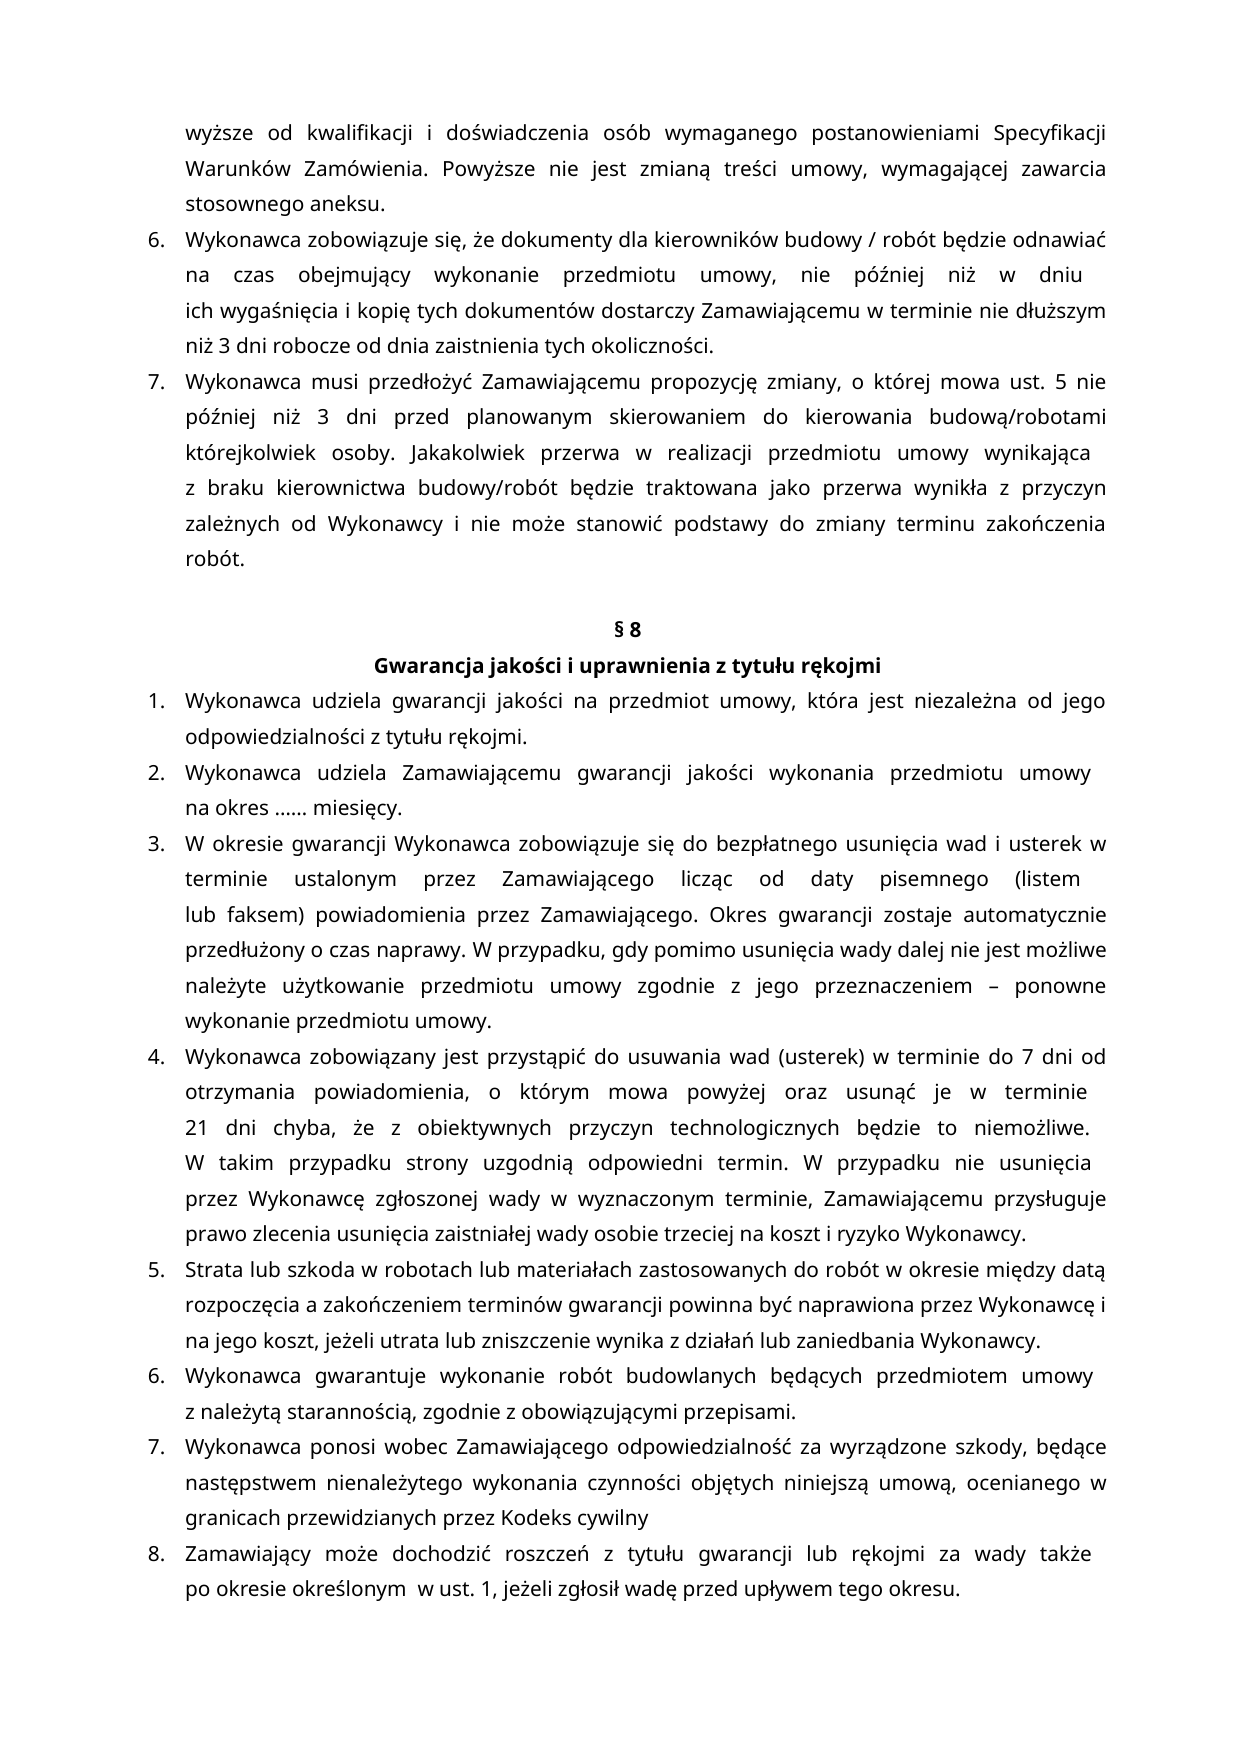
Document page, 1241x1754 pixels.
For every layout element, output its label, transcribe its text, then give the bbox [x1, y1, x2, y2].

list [148, 118, 1107, 218]
list W okresie gwarancji Wykonawca zobowiązuje się do bezpłatnego usunięcia wad i usterek w terminie ustalonym przez Zamawiającego licząc od daty pisemnego (listem lub faksem) powiadomienia przez Zamawiającego. Okres gwarancji zostaje automatycznie przedłużony o czas naprawy. W przypadku, gdy pomimo usunięcia wady dalej nie jest możliwe należyte użytkowanie przedmiotu umowy zgodnie z jego przeznaczeniem – ponowne wykonanie przedmiotu umowy. [148, 829, 1107, 1035]
text § 8 [148, 616, 1107, 644]
list Wykonawca gwarantuje wykonanie robót budowlanych będących przedmiotem umowy z należytą starannością, zgodnie z obowiązującymi przepisami. [148, 1361, 1107, 1425]
list Wykonawca ponosi wobec Zamawiającego odpowiedzialność za wyrządzone szkody, będące następstwem nienależytego wykonania czynności objętych niniejszą umową, ocenianego w granicach przewidzianych przez Kodeks cywilny [148, 1432, 1107, 1532]
list Wykonawca musi przedłożyć Zamawiającemu propozycję zmiany, o której mowa ust. 5 nie później niż 3 dni przed planowanym skierowaniem do kierowania budową/robotami którejkolwiek osoby. Jakakolwiek przerwa w realizacji przedmiotu umowy wynikająca z braku kierownictwa budowy/robót będzie traktowana jako przerwa wynikła z przyczyn zależnych od Wykonawcy i nie może stanowić podstawy do zmiany terminu zakończenia robót. [148, 367, 1107, 573]
list Wykonawca zobowiązuje się, że dokumenty dla kierowników budowy / robót będzie odnawiać na czas obejmujący wykonanie przedmiotu umowy, nie później niż w dniu ich wygaśnięcia i kopię tych dokumentów dostarczy Zamawiającemu w terminie nie dłuższym niż 3 dni robocze od dnia zaistnienia tych okoliczności. [148, 225, 1107, 360]
list Wykonawca udziela gwarancji jakości na przedmiot umowy, która jest niezależna od jego odpowiedzialności z tytułu rękojmi. [148, 687, 1107, 751]
list Strata lub szkoda w robotach lub materiałach zastosowanych do robót w okresie między datą rozpoczęcia a zakończeniem terminów gwarancji powinna być naprawiona przez Wykonawcę i na jego koszt, jeżeli utrata lub zniszczenie wynika z działań lub zaniedbania Wykonawcy. [148, 1255, 1107, 1354]
list Wykonawca udziela Zamawiającemu gwarancji jakości wykonania przedmiotu umowy na okres …… miesięcy. [148, 758, 1107, 822]
list Zamawiający może dochodzić roszczeń z tytułu gwarancji lub rękojmi za wady także po okresie określonym w ust. 1, jeżeli zgłosił wadę przed upływem tego okresu. [148, 1539, 1107, 1603]
text Gwarancja jakości i uprawnienia z tytułu rękojmi [148, 651, 1107, 679]
list Wykonawca zobowiązany jest przystąpić do usuwania wad (usterek) w terminie do 7 dni od otrzymania powiadomienia, o którym mowa powyżej oraz usunąć je w terminie 21 dni chyba, że z obiektywnych przyczyn technologicznych będzie to niemożliwe. W takim przypadku strony uzgodnią odpowiedni termin. W przypadku nie usunięcia przez Wykonawcę zgłoszonej wady w wyznaczonym terminie, Zamawiającemu przysługuje prawo zlecenia usunięcia zaistniałej wady osobie trzeciej na koszt i ryzyko Wykonawcy. [148, 1042, 1107, 1248]
